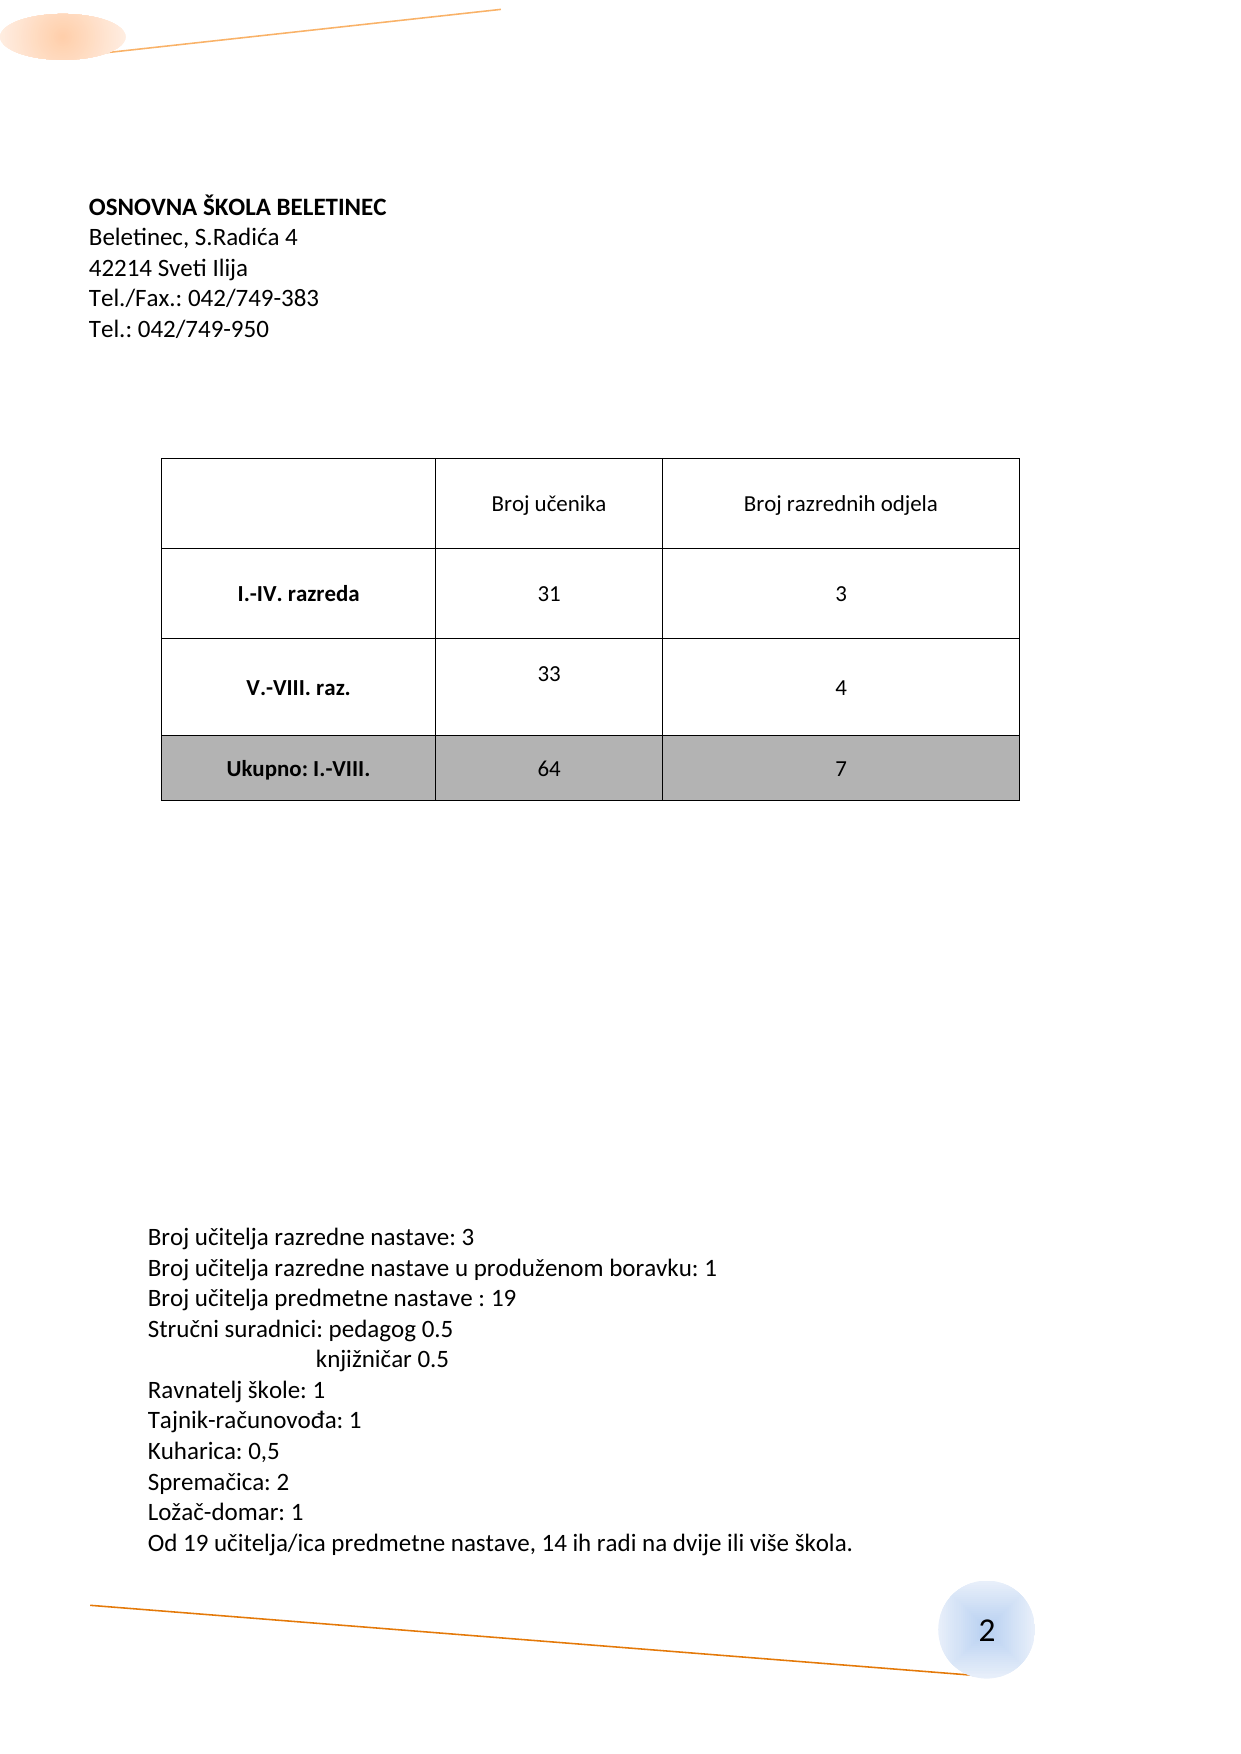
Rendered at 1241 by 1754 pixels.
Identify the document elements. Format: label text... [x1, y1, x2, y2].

table_cell I.-IV. razreda [162, 549, 435, 637]
table_cell 64 [436, 736, 662, 800]
text Tajnik-računovođa: 1 [148, 1404, 1092, 1435]
text Beletinec, S.Radića 4 [89, 221, 1092, 252]
text knjižničar 0.5 [295, 1343, 1092, 1374]
table_cell 7 [663, 736, 1019, 800]
text Ravnatelj škole: 1 [148, 1374, 1092, 1404]
table_cell 4 [663, 639, 1019, 735]
table_cell 33 [436, 639, 662, 735]
text Tel./Fax.: 042/749-383 [89, 282, 1092, 313]
table_header [162, 459, 435, 548]
text Broj učitelja razredne nastave: 3 [148, 1221, 1092, 1252]
table_cell 3 [663, 549, 1019, 637]
text 42214 Sveti Ilija [89, 252, 1092, 282]
text Stručni suradnici: pedagog 0.5 [148, 1313, 1092, 1343]
text Od 19 učitelja/ica predmetne nastave, 14 ih radi na dvije ili više škola. [148, 1527, 1092, 1557]
text Ložač-domar: 1 [148, 1496, 1092, 1527]
table_cell Ukupno: I.-VIII. [162, 736, 435, 800]
text Spremačica: 2 [148, 1466, 1092, 1496]
table_cell 31 [436, 549, 662, 637]
text Tel.: 042/749-950 [89, 313, 1092, 343]
text Broj učitelja predmetne nastave : 19 [148, 1282, 1092, 1313]
table_header Broj učenika [436, 459, 662, 548]
text Kuharica: 0,5 [148, 1435, 1092, 1466]
table_cell V.-VIII. raz. [162, 639, 435, 735]
text Broj učitelja razredne nastave u produženom boravku: 1 [148, 1252, 1092, 1282]
table_header Broj razrednih odjela [663, 459, 1019, 548]
text OSNOVNA ŠKOLA BELETINEC [89, 191, 1092, 221]
